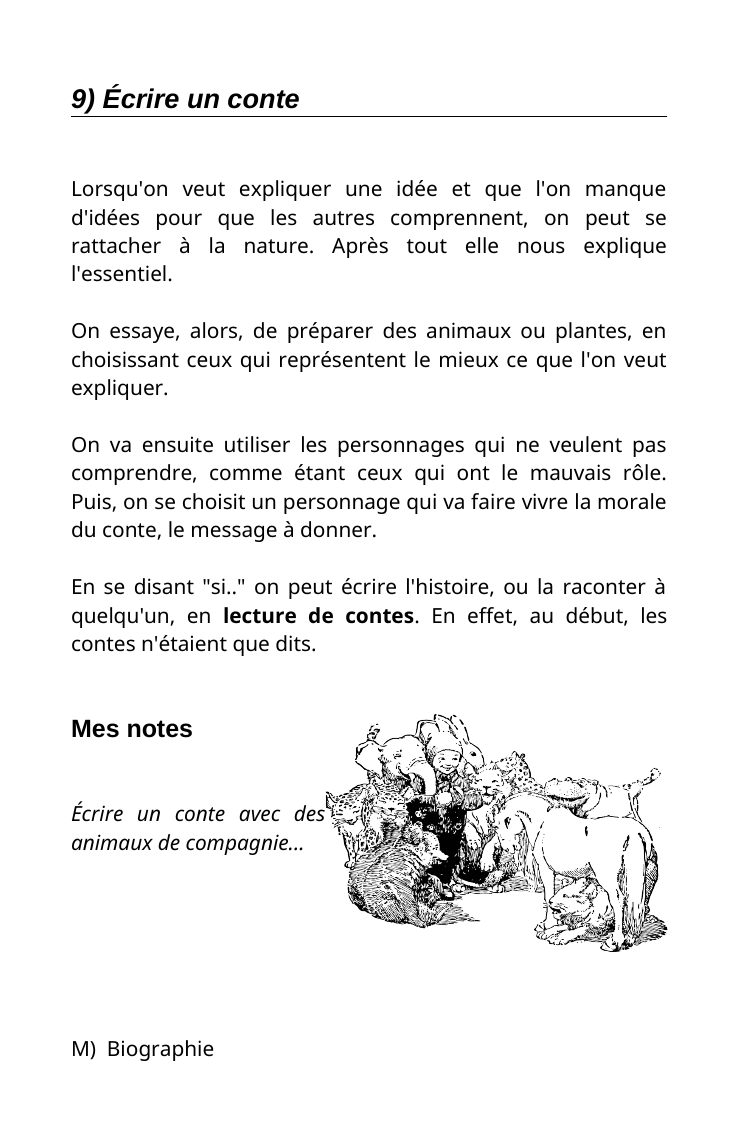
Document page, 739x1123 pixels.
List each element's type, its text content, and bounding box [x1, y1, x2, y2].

text Lorsqu'on veut expliquer une idée et que l'on manque d'idées pour que les autres comprennent, on peut se rattacher à la nature. Après tout elle nous explique l'essentiel. [71, 174, 667, 288]
text Écrire un conte avec des animaux de compagnie... [71, 799, 325, 856]
subtitle Écrire un conte [71, 84, 667, 116]
text On essaye, alors, de préparer des animaux ou plantes, en choisissant ceux qui représentent le mieux ce que l'on veut expliquer. [71, 316, 667, 402]
text En se disant "si.." on peut écrire l'histoire, ou la raconter à quelqu'un, en lecture de contes. En effet, au début, les contes n'étaient que dits. [71, 572, 667, 658]
subtitle Mes notes [71, 714, 325, 742]
text On va ensuite utiliser les personnages qui ne veulent pas comprendre, comme étant ceux qui ont le mauvais rôle. Puis, on se choisit un personnage qui va faire vivre la morale du conte, le message à donner. [71, 430, 667, 544]
picture [325, 714, 668, 952]
